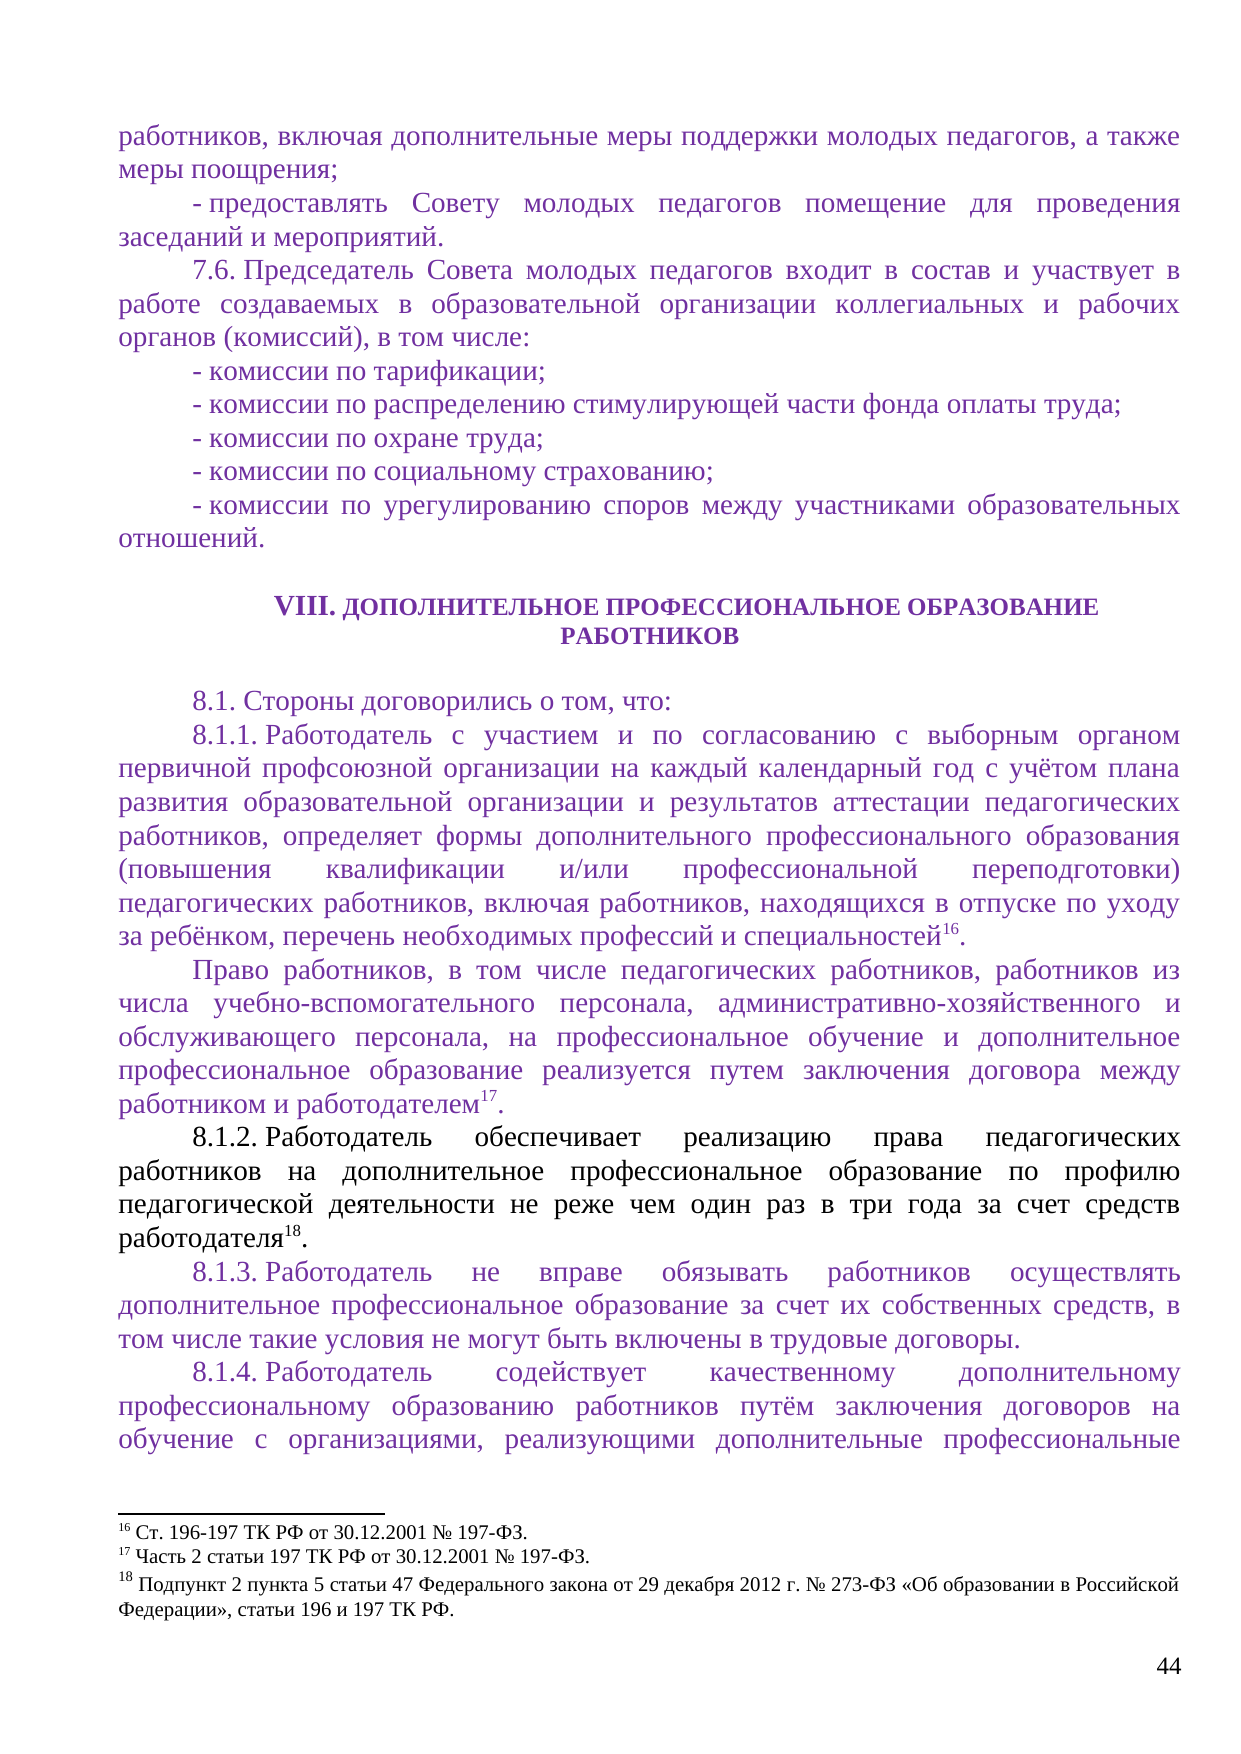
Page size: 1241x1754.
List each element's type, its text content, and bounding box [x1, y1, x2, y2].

text 7.6. Председатель Совета молодых педагогов входит в состав и участвует в работе создаваемых в образовательной организации коллегиальных и рабочих органов (комиссий), в том числе: [118, 252, 1181, 353]
text - комиссии по социальному страхованию; [118, 453, 1181, 487]
text - комиссии по урегулированию споров между участниками образовательных отношений. [118, 487, 1181, 554]
text 8.1.2. Работодатель обеспечивает реализацию права педагогических работников на дополнительное профессиональное образование по профилю педагогической деятельности не реже чем один раз в три года за счет средств работодателя. [118, 1119, 1181, 1254]
text - комиссии по распределению стимулирующей части фонда оплаты труда; [118, 386, 1181, 420]
text - комиссии по тарификации; [118, 353, 1181, 386]
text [118, 118, 1181, 185]
text Право работников, в том числе педагогических работников, работников из числа учебно-вспомогательного персонала, административно-хозяйственного и обслуживающего персонала, на профессиональное обучение и дополнительное профессиональное образование реализуется путем заключения договора между работником и работодателем. [118, 952, 1181, 1119]
text - предоставлять Совету молодых педагогов помещение для проведения заседаний и мероприятий. [118, 185, 1181, 252]
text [118, 1354, 1181, 1455]
text 8.1. Стороны договорились о том, что: [118, 683, 1181, 717]
text 8.1.3. Работодатель не вправе обязывать работников осуществлять дополнительное профессиональное образование за счет их собственных средств, в том числе такие условия не могут быть включены в трудовые договоры. [118, 1254, 1181, 1354]
text - комиссии по охране труда; [118, 420, 1181, 453]
text 8.1.1. Работодатель с участием и по согласованию с выборным органом первичной профсоюзной организации на каждый календарный год с учётом плана развития образовательной организации и результатов аттестации педагогических работников, определяет формы дополнительного профессионального образования (повышения квалификации и/или профессиональной переподготовки) педагогических работников, включая работников, находящихся в отпуске по уходу за ребёнком, перечень необходимых профессий и специальностей. [118, 717, 1181, 952]
text VIII. ДОПОЛНИТЕЛЬНОЕ ПРОФЕССИОНАЛЬНОЕ ОБРАЗОВАНИЕ РАБОТНИКОВ [118, 588, 1181, 650]
